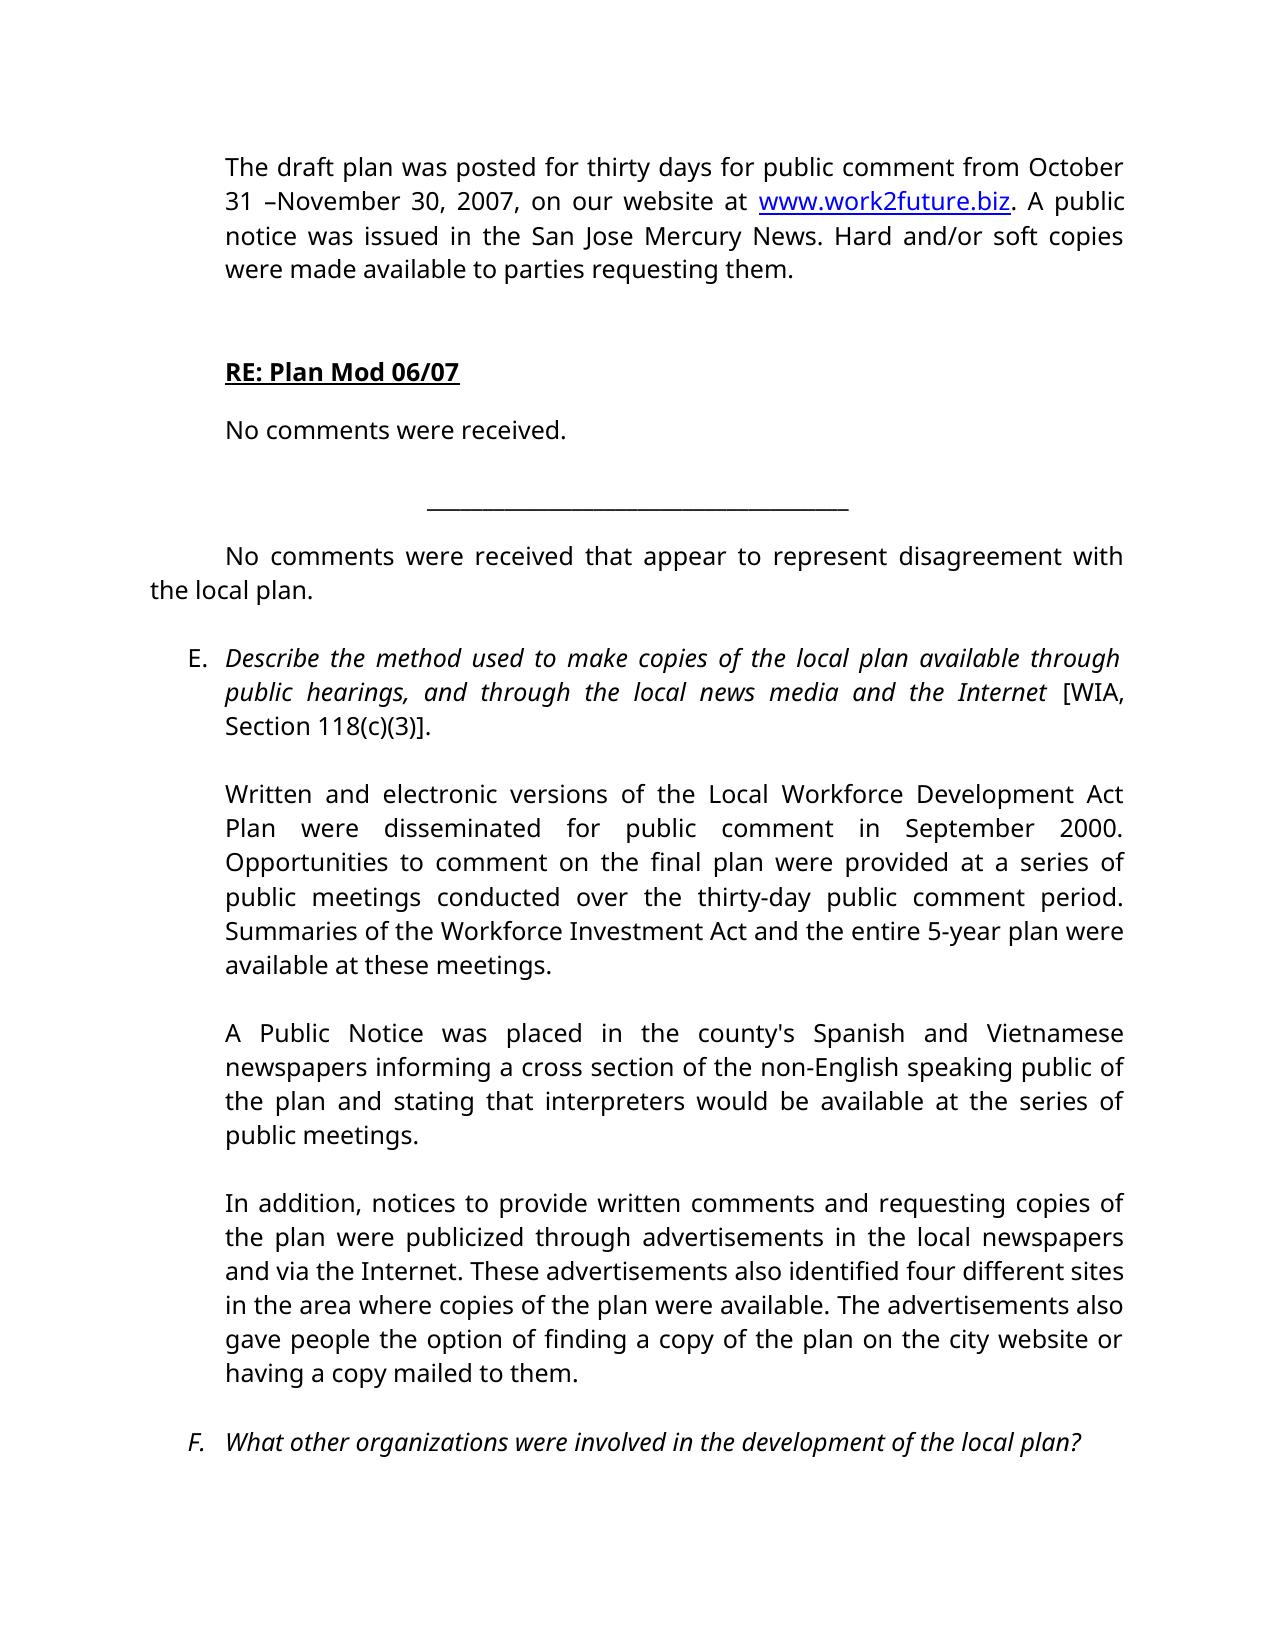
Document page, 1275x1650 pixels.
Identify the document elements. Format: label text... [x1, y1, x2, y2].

list Describe the method used to make copies of the local plan available through public hearings, and through the local news media and the Internet [WIA, Section 118(c)(3)]. [187, 641, 1125, 743]
text ______________________________________ [150, 481, 1125, 514]
text No comments were received. [150, 412, 1125, 446]
text A Public Notice was placed in the county's Spanish and Vietnamese newspapers informing a cross section of the non-English speaking public of the plan and stating that interpreters would be available at the series of public meetings. [225, 1015, 1125, 1152]
text Written and electronic versions of the Local Workforce Development Act Plan were disseminated for public comment in September 2000. Opportunities to comment on the final plan were provided at a series of public meetings conducted over the thirty-day public comment period. Summaries of the Workforce Investment Act and the entire 5-year plan were available at these meetings. [225, 777, 1125, 981]
list What other organizations were involved in the development of the local plan? [187, 1424, 1125, 1458]
text No comments were received that appear to represent disagreement with the local plan. [150, 538, 1125, 607]
text RE: Plan Mod 06/07 [150, 354, 1125, 388]
text In addition, notices to provide written comments and requesting copies of the plan were publicized through advertisements in the local newspapers and via the Internet. These advertisements also identified four different sites in the area where copies of the plan were available. The advertisements also gave people the option of finding a copy of the plan on the city website or having a copy mailed to them. [225, 1186, 1125, 1390]
text The draft plan was posted for thirty days for public comment from October 31 –November 30, 2007, on our website at www.work2future.biz. A public notice was issued in the San Jose Mercury News. Hard and/or soft copies were made available to parties requesting them. [225, 150, 1125, 286]
